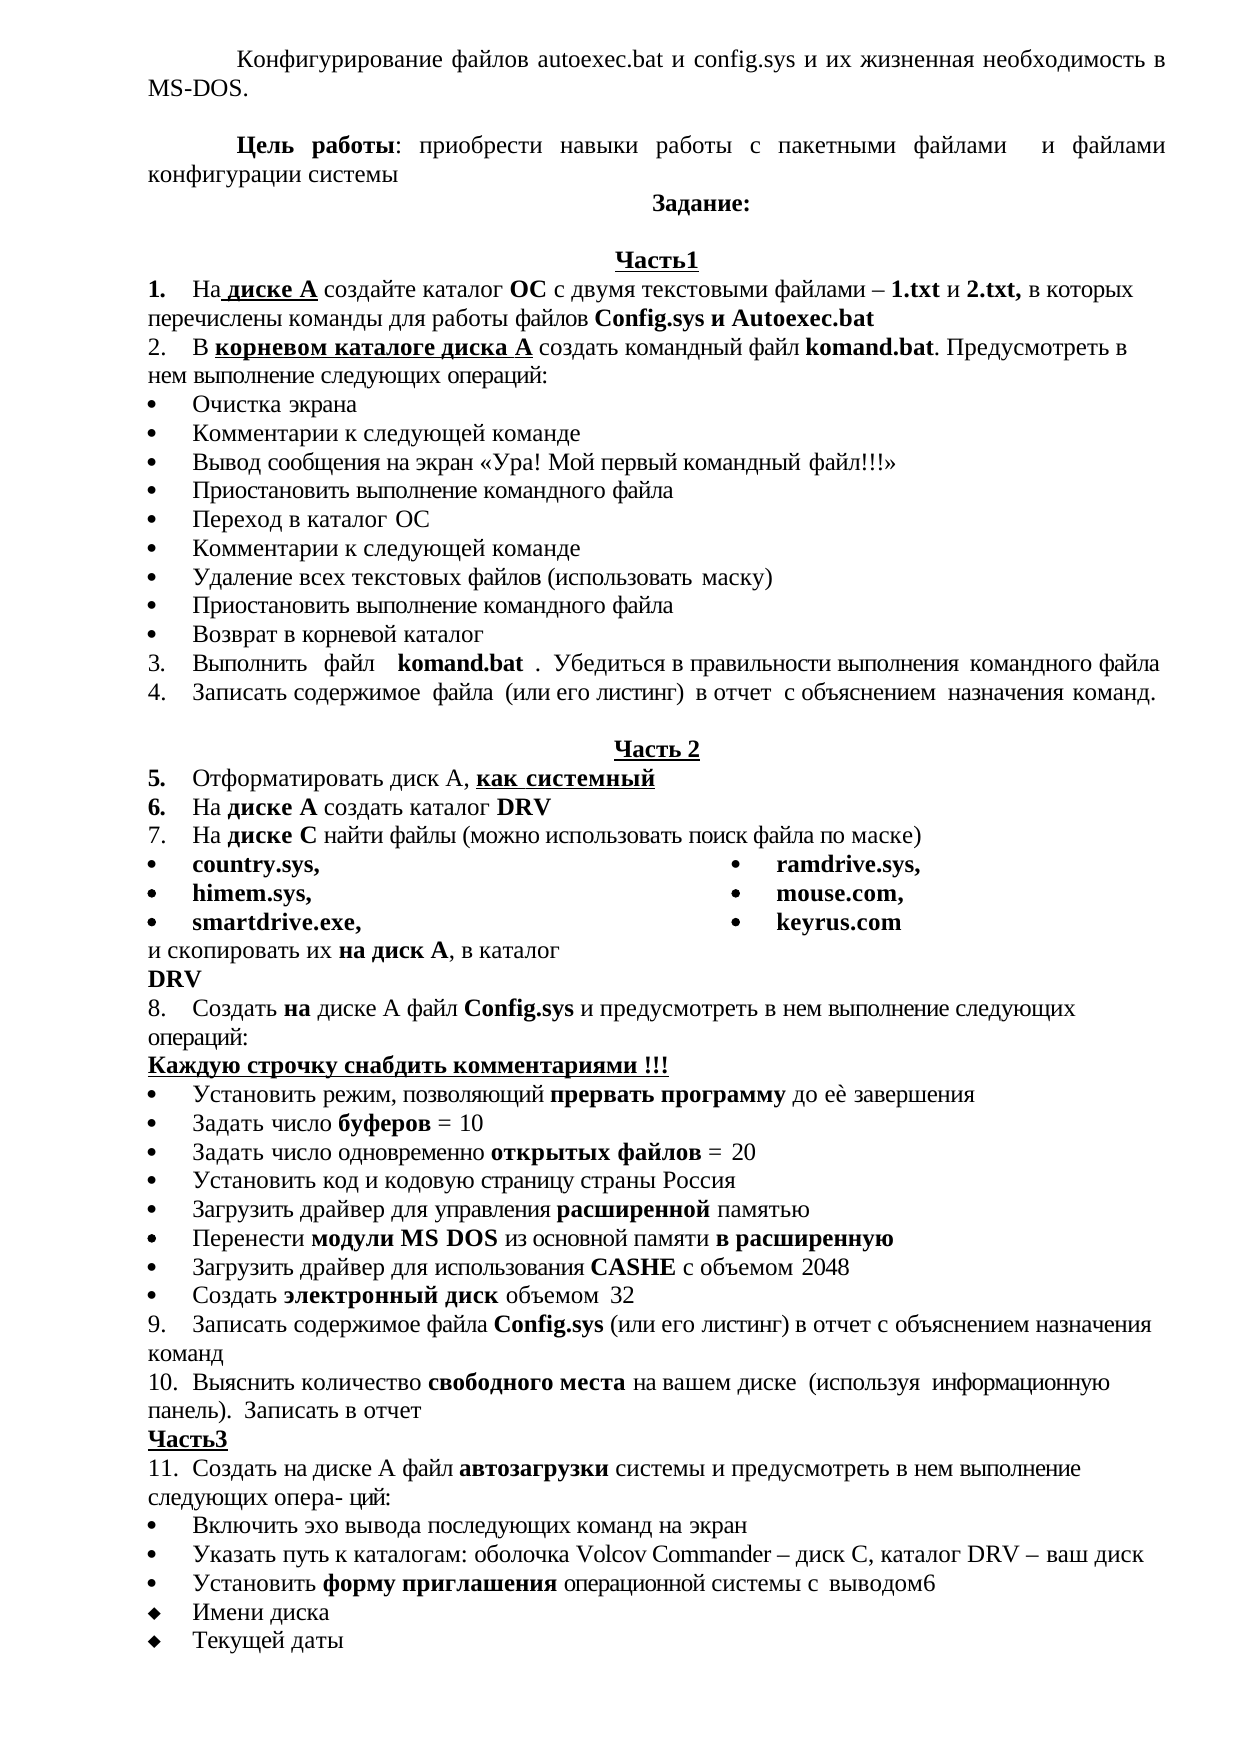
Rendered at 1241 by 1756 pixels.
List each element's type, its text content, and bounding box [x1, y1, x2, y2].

list Выяснить количество свободного места на вашем диске (используя информационную панель). Записать в отчет [148, 1367, 1166, 1424]
list В корневом каталоге диска А создать командный файл komand.bat. Предусмотреть в нем выполнение следующих операций: [148, 332, 1166, 389]
list Включить эхо вывода последующих команд на экран [148, 1511, 1166, 1539]
list Записать содержимое файла (или его листинг) в отчет с объяснением назначения команд. [148, 677, 1166, 706]
list Комментарии к следующей команде [148, 418, 1166, 447]
list Задать число буферов = 10 [148, 1108, 1166, 1137]
text и скопировать их на диск А, в каталог DRV [148, 936, 600, 993]
list keyrus.com [732, 907, 1166, 936]
list himem.sys, [148, 878, 600, 907]
list Переход в каталог ОС [148, 504, 1166, 533]
list Загрузить драйвер для управления расширенной памятью [148, 1194, 1166, 1223]
list Приостановить выполнение командного файла [148, 591, 1166, 619]
text Цель работы: приобрести навыки работы с пакетными файлами и файлами конфигурации системы [148, 131, 1166, 188]
list Возврат в корневой каталог [148, 619, 1166, 648]
list Установить код и кодовую страницу страны Россия [148, 1166, 1166, 1194]
list Создать на диске А файл автозагрузки системы и предусмотреть в нем выполнение следующих опера- ций: [148, 1453, 1166, 1511]
text Каждую строчку снабдить комментариями !!! [148, 1051, 1166, 1079]
list Очистка экрана [148, 389, 1166, 418]
list Отформатировать диск А, как системный [148, 763, 1166, 792]
list Загрузить драйвер для использования CASHE с объемом 2048 [148, 1252, 1166, 1281]
list Задать число одновременно открытых файлов = 20 [148, 1137, 1166, 1166]
list Записать содержимое файла Config.sys (или его листинг) в отчет с объяснением назначения команд [148, 1309, 1166, 1367]
list mouse.com, [732, 878, 1166, 907]
text Часть1 [148, 246, 1166, 274]
list Имени диска [148, 1597, 1166, 1626]
list Текущей даты [148, 1626, 1166, 1654]
list Создать электронный диск объемом 32 [148, 1281, 1166, 1309]
text Задание: [148, 188, 1166, 217]
list Выполнить файл komand.bat . Убедиться в правильности выполнения командного файла [148, 648, 1166, 677]
list На диске А создать каталог DRV [148, 792, 1166, 821]
list Перенести модули MS DOS из основной памяти в расширенную [148, 1223, 1166, 1252]
list Установить форму приглашения операционной системы с выводом6 [148, 1568, 1166, 1597]
list Указать путь к каталогам: оболочка Volcov Commander – диск С, каталог DRV – ваш диск [148, 1539, 1166, 1568]
list Комментарии к следующей команде [148, 533, 1166, 562]
list Приостановить выполнение командного файла [148, 476, 1166, 504]
list smartdrive.exe, [148, 907, 600, 936]
list Создать на диске А файл Config.sys и предусмотреть в нем выполнение следующих операций: [148, 993, 1166, 1051]
list ramdrive.sys, [732, 849, 1166, 878]
text Часть 2 [148, 734, 1166, 763]
list Установить режим, позволяющий прервать программу до еѐ завершения [148, 1079, 1166, 1108]
list country.sys, [148, 849, 600, 878]
list На диске А создайте каталог ОС с двумя текстовыми файлами – 1.txt и 2.txt, в которых перечислены команды для работы файлов Config.sys и Autoexec.bat [148, 274, 1166, 332]
text Часть3 [148, 1424, 1166, 1453]
list Вывод сообщения на экран «Ура! Мой первый командный файл!!!» [148, 447, 1166, 476]
list На диске С найти файлы (можно использовать поиск файла по маске) [148, 821, 1166, 849]
text Конфигурирование файлов autoexec.bat и config.sys и их жизненная необходимость в MS-DOS. [148, 44, 1166, 102]
list Удаление всех текстовых файлов (использовать маску) [148, 562, 1166, 591]
